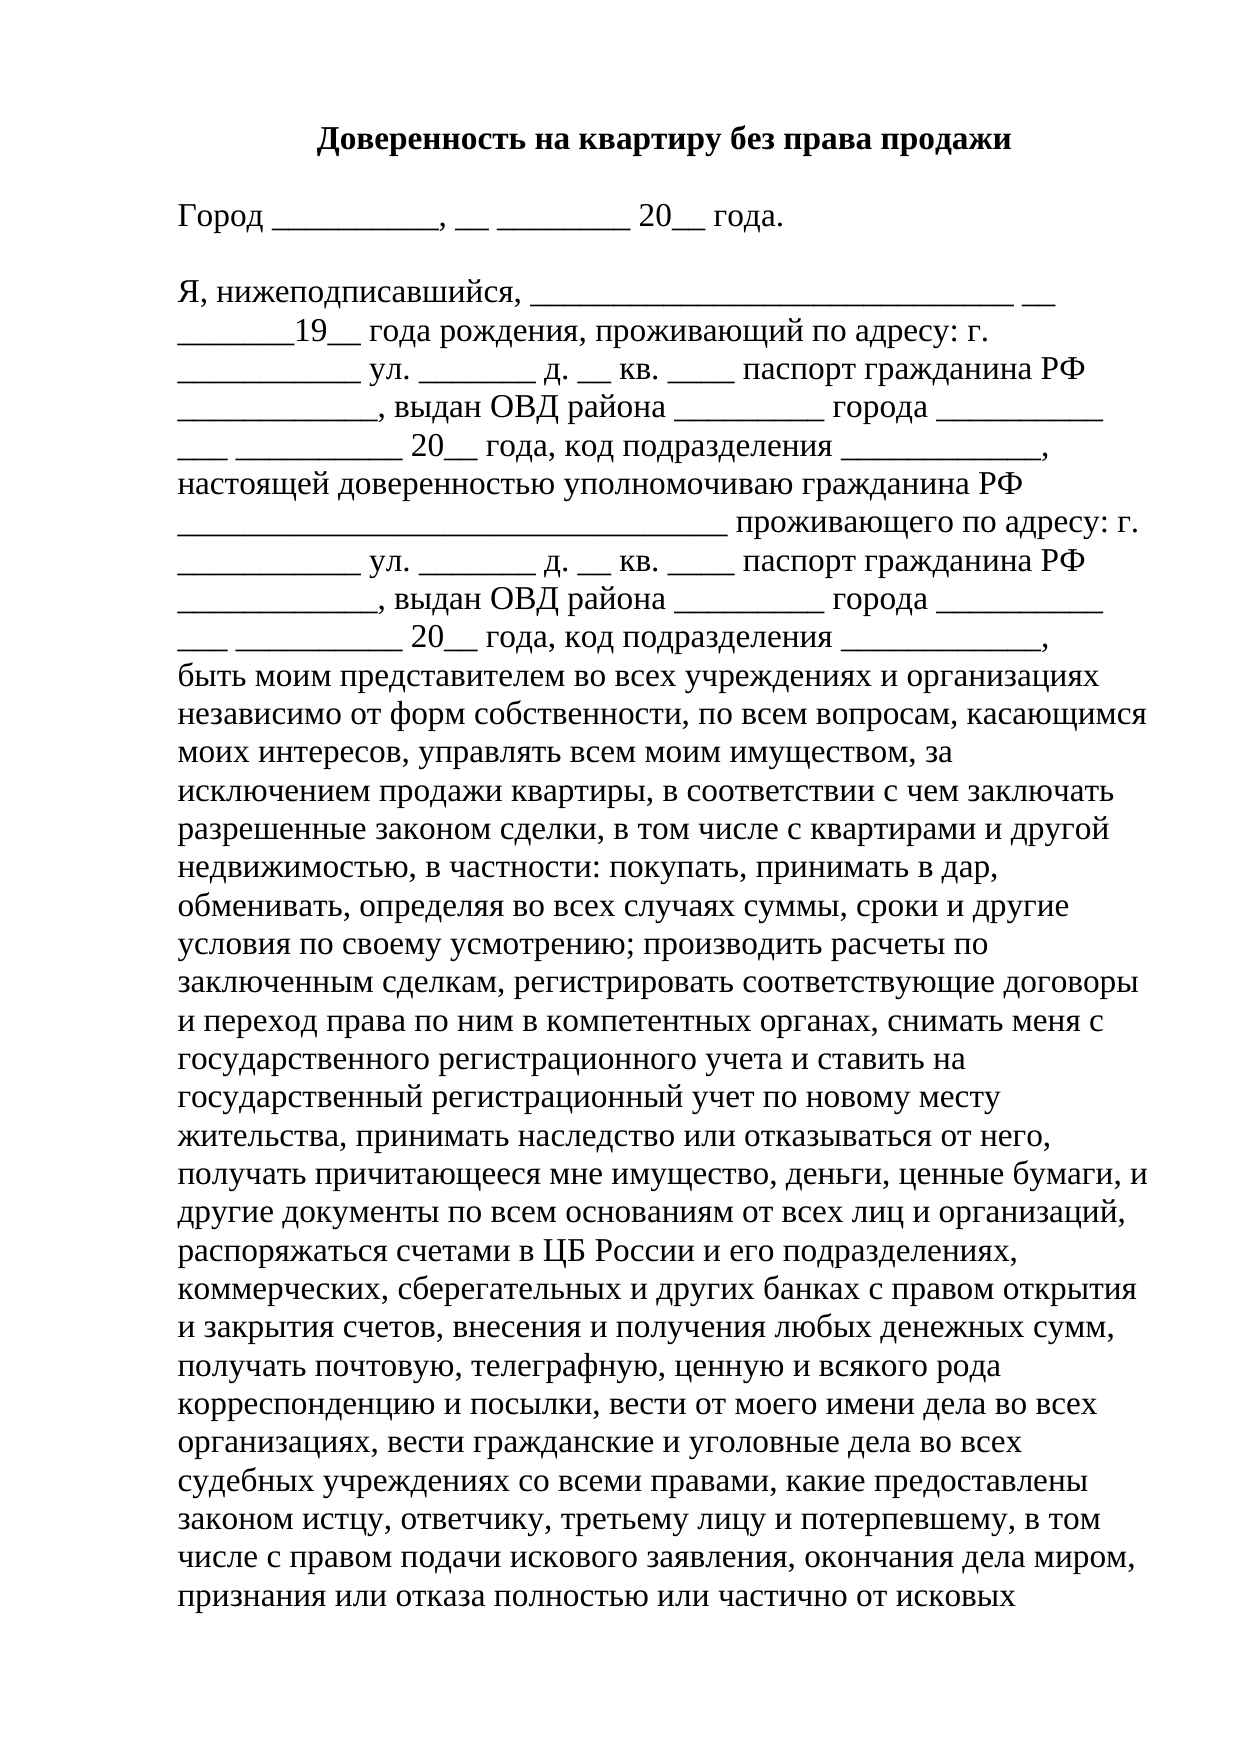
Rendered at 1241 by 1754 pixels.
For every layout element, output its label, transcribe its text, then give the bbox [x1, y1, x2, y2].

text Я, нижеподписавшийся, _____________________________ __ _______19__ года рождения, проживающий по адресу: г. ___________ ул. _______ д. __ кв. ____ паспорт гражданина РФ ____________, выдан ОВД района _________ города __________ ___ __________ 20__ года, код подразделения ____________, настоящей доверенностью уполномочиваю гражданина РФ _________________________________ проживающего по адресу: г. ___________ ул. _______ д. __ кв. ____ паспорт гражданина РФ ____________, выдан ОВД района _________ города __________ ___ __________ 20__ года, код подразделения ____________, [177, 271, 1152, 655]
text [177, 655, 1152, 1613]
text Город __________, __ ________ 20__ года. [177, 195, 1152, 233]
text Доверенность на квартиру без права продажи [177, 118, 1152, 156]
